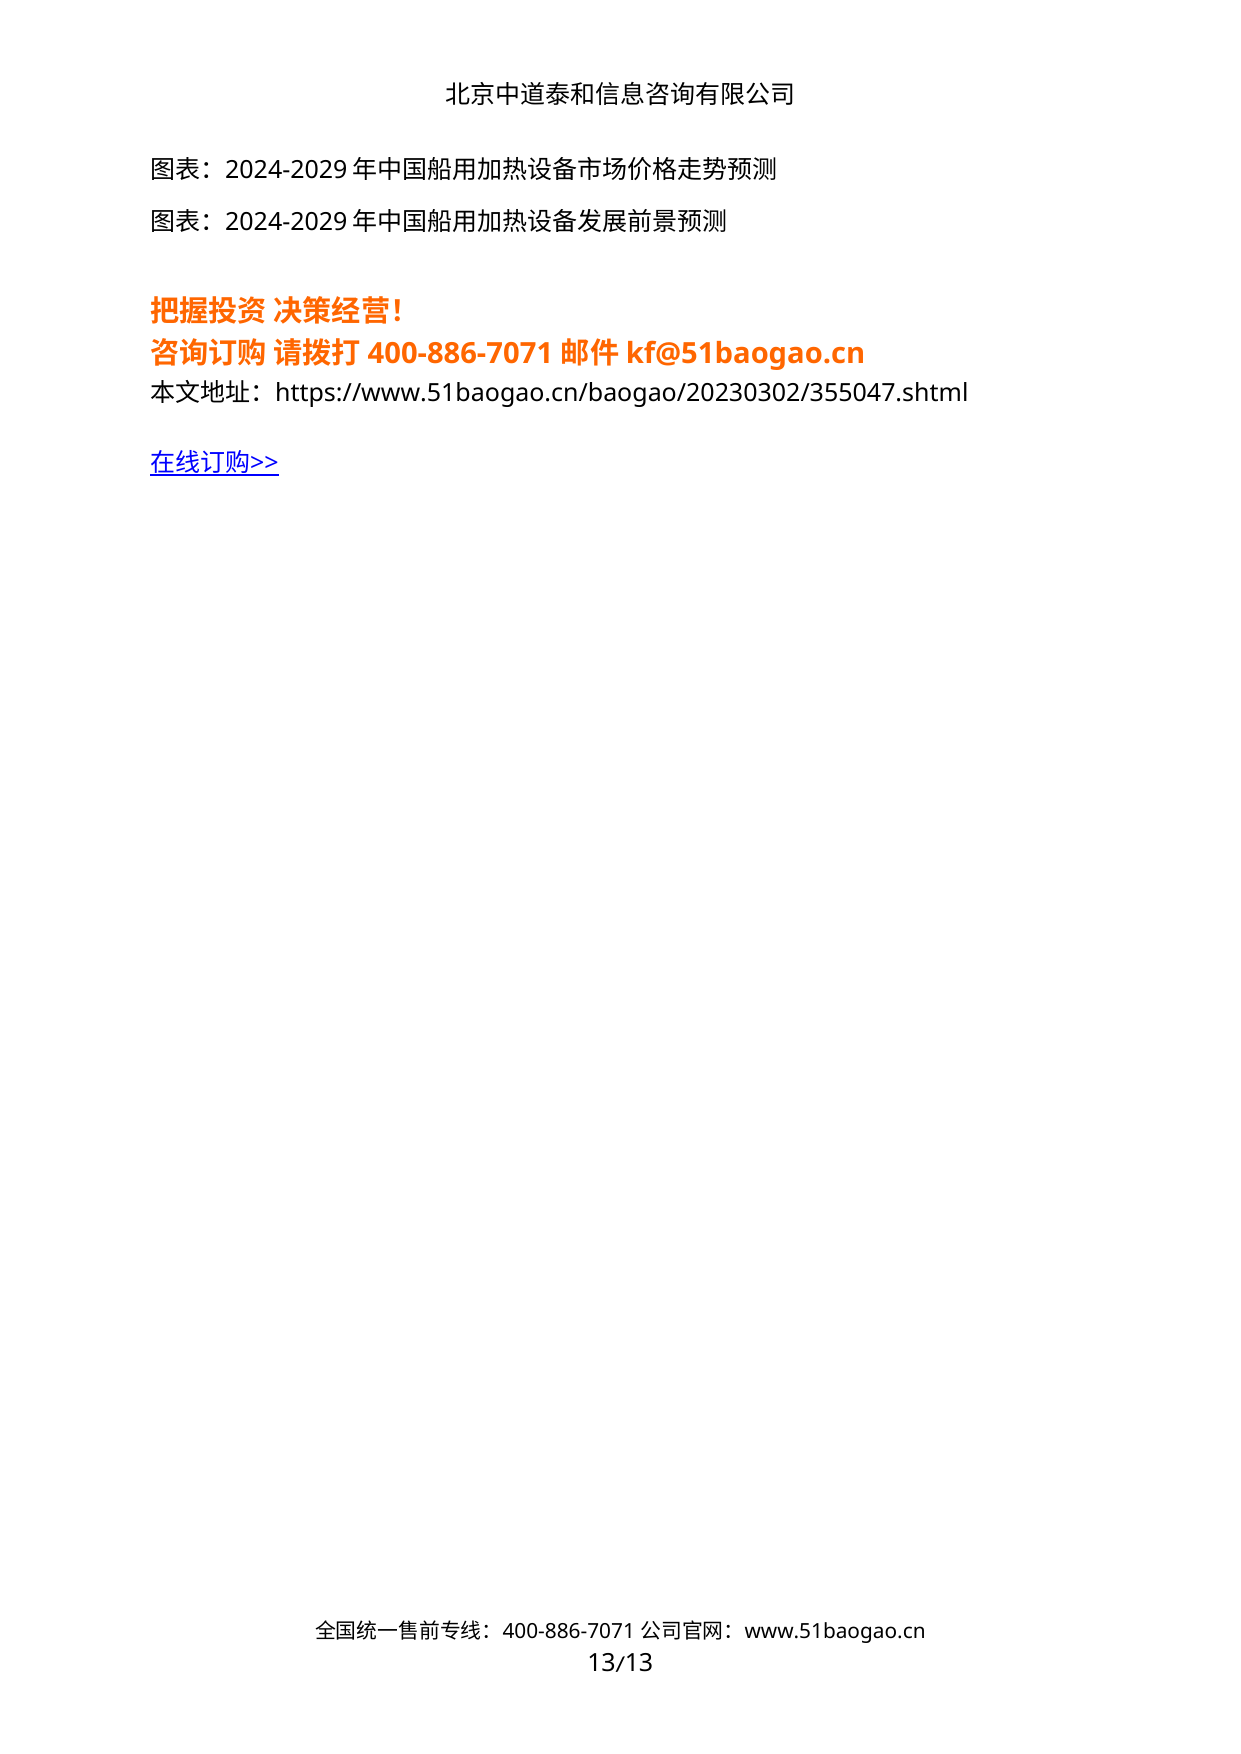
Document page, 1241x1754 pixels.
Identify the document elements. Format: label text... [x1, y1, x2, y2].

text 把握投资 决策经营！咨询订购 请拨打 400-886-7071 邮件 kf@51baogao.cn本文地址：https://www.51baogao.cn/baogao/20230302/355047.shtml [150, 254, 1090, 409]
text 图表：2024-2029年中国船用加热设备市场价格走势预测 [150, 150, 1090, 186]
text 图表：2024-2029年中国船用加热设备发展前景预测 [150, 202, 1090, 238]
text 在线订购>> [150, 409, 1090, 479]
